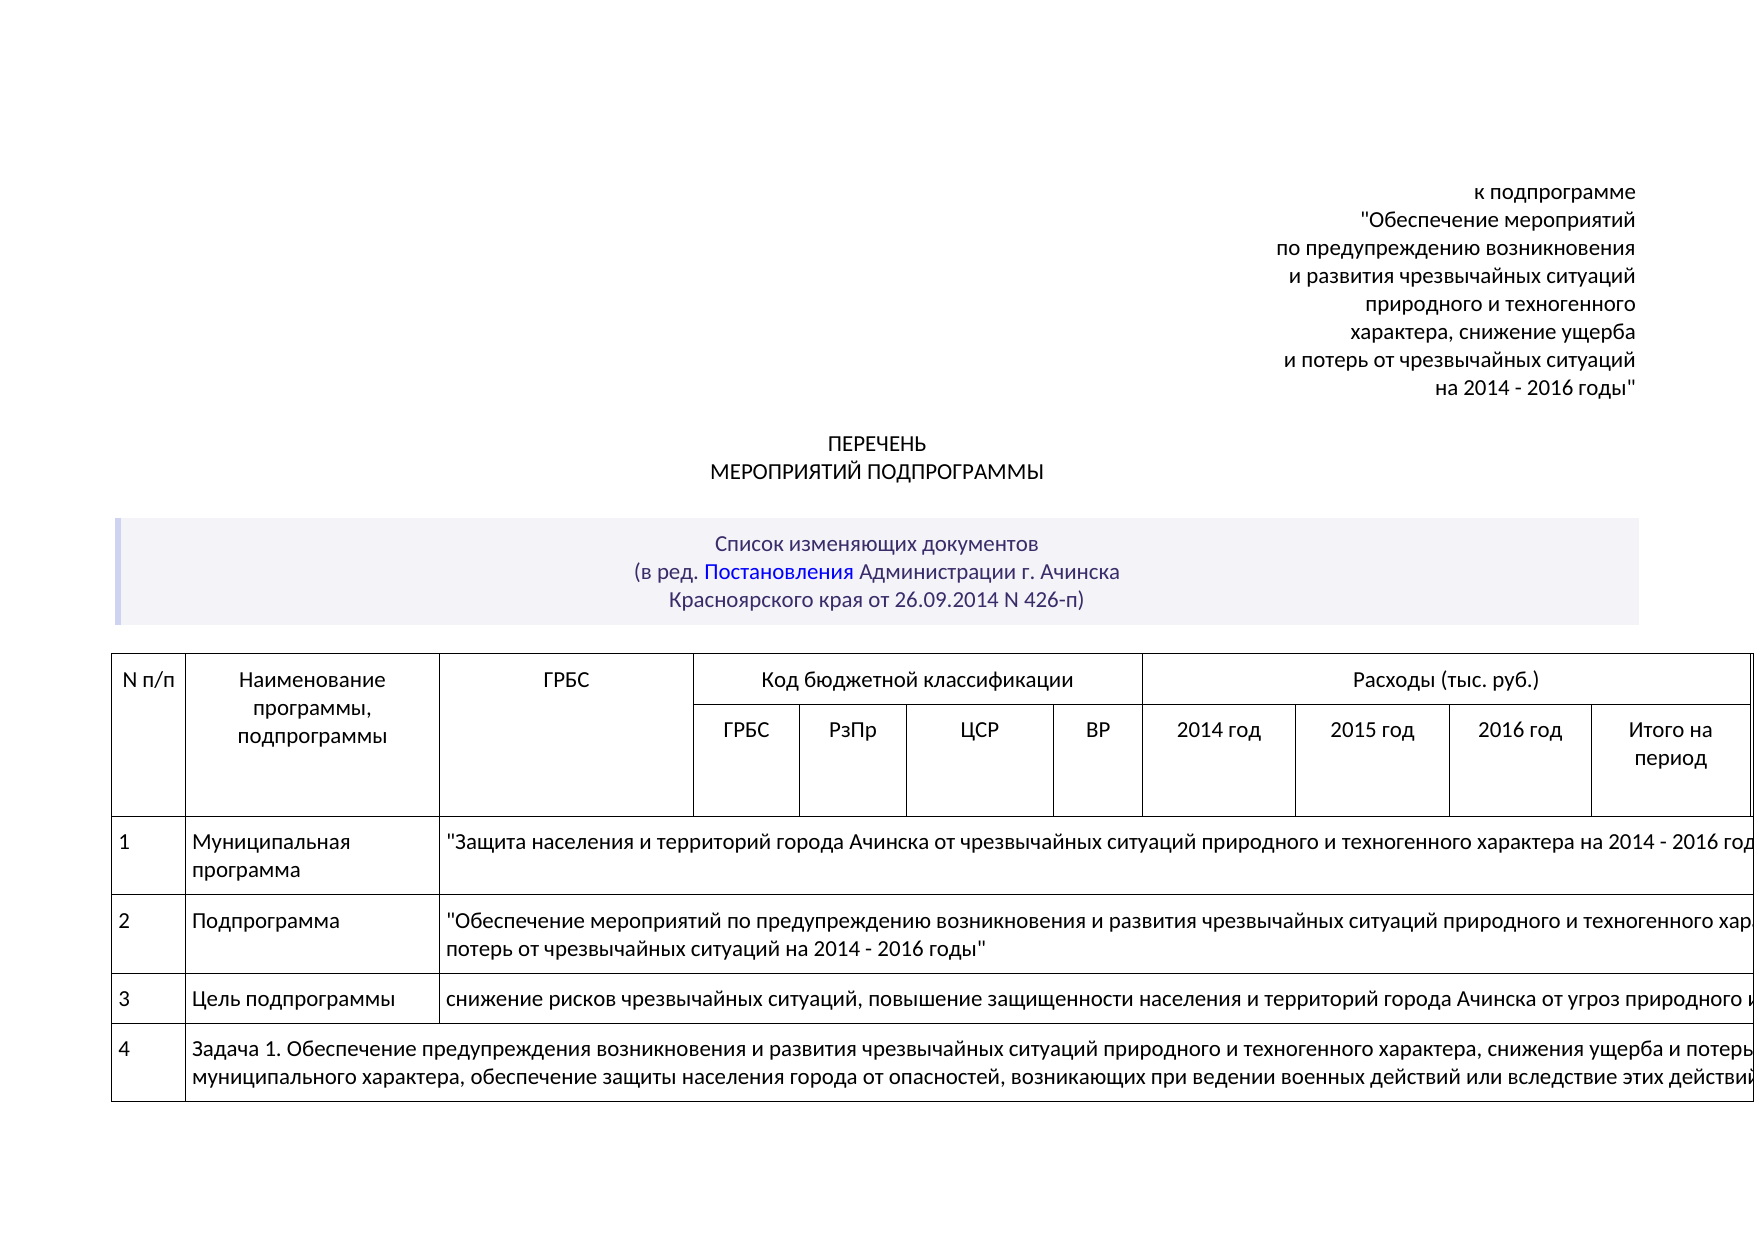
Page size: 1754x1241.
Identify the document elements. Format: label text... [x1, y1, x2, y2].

table_cell 2014 год [1143, 705, 1295, 816]
table_cell Задача 1. Обеспечение предупреждения возникновения и развития чрезвычайных ситуаций природного и техногенного характера, снижения ущерба и потерь от чрезвычайных ситуаций муниципального характера, обеспечение защиты населения города от опасностей, возникающих при ведении военных действий или вследствие этих действий [186, 1024, 1753, 1101]
text ПЕРЕЧЕНЬ [118, 429, 1636, 457]
table_header ГРБС [440, 654, 693, 816]
table_cell 2015 год [1296, 705, 1449, 816]
text на 2014 - 2016 годы" [118, 373, 1636, 401]
table_cell ЦСР [907, 705, 1053, 816]
table_cell 2016 год [1450, 705, 1591, 816]
table_header Список изменяющих документов (в ред. Постановления Администрации г. Ачинска Красноярского края от 26.09.2014 N 426-п) [121, 518, 1633, 625]
table_cell Итого на период [1592, 705, 1750, 816]
text природного и техногенного [118, 289, 1636, 317]
table_cell 3 [112, 974, 185, 1023]
table_cell РзПр [800, 705, 906, 816]
table_cell ВР [1054, 705, 1142, 816]
table_cell 2 [112, 895, 185, 972]
table_cell снижение рисков чрезвычайных ситуаций, повышение защищенности населения и территорий города Ачинска от угроз природного и техногенного характера [440, 974, 1753, 1023]
table_cell "Обеспечение мероприятий по предупреждению возникновения и развития чрезвычайных ситуаций природного и техногенного характера, снижение ущерба и потерь от чрезвычайных ситуаций на 2014 - 2016 годы" [440, 895, 1753, 972]
text и потерь от чрезвычайных ситуаций [118, 345, 1636, 373]
text по предупреждению возникновения [118, 233, 1636, 261]
text к подпрограмме [118, 177, 1636, 205]
table_cell 4 [112, 1024, 185, 1101]
table_header Наименование программы, подпрограммы [186, 654, 439, 816]
text и развития чрезвычайных ситуаций [118, 261, 1636, 289]
text МЕРОПРИЯТИЙ ПОДПРОГРАММЫ [118, 457, 1636, 485]
table_header N п/п [112, 654, 185, 816]
table_cell "Защита населения и территорий города Ачинска от чрезвычайных ситуаций природного и техногенного характера на 2014 - 2016 годы" [440, 817, 1753, 894]
table_header Расходы (тыс. руб.) [1143, 654, 1750, 704]
table_header Код бюджетной классификации [694, 654, 1142, 704]
table_cell Цель подпрограммы [186, 974, 439, 1023]
text характера, снижение ущерба [118, 317, 1636, 345]
text "Обеспечение мероприятий [118, 205, 1636, 233]
table_cell Подпрограмма [186, 895, 439, 972]
table_cell ГРБС [694, 705, 799, 816]
table_cell 1 [112, 817, 185, 894]
table_cell Муниципальная программа [186, 817, 439, 894]
